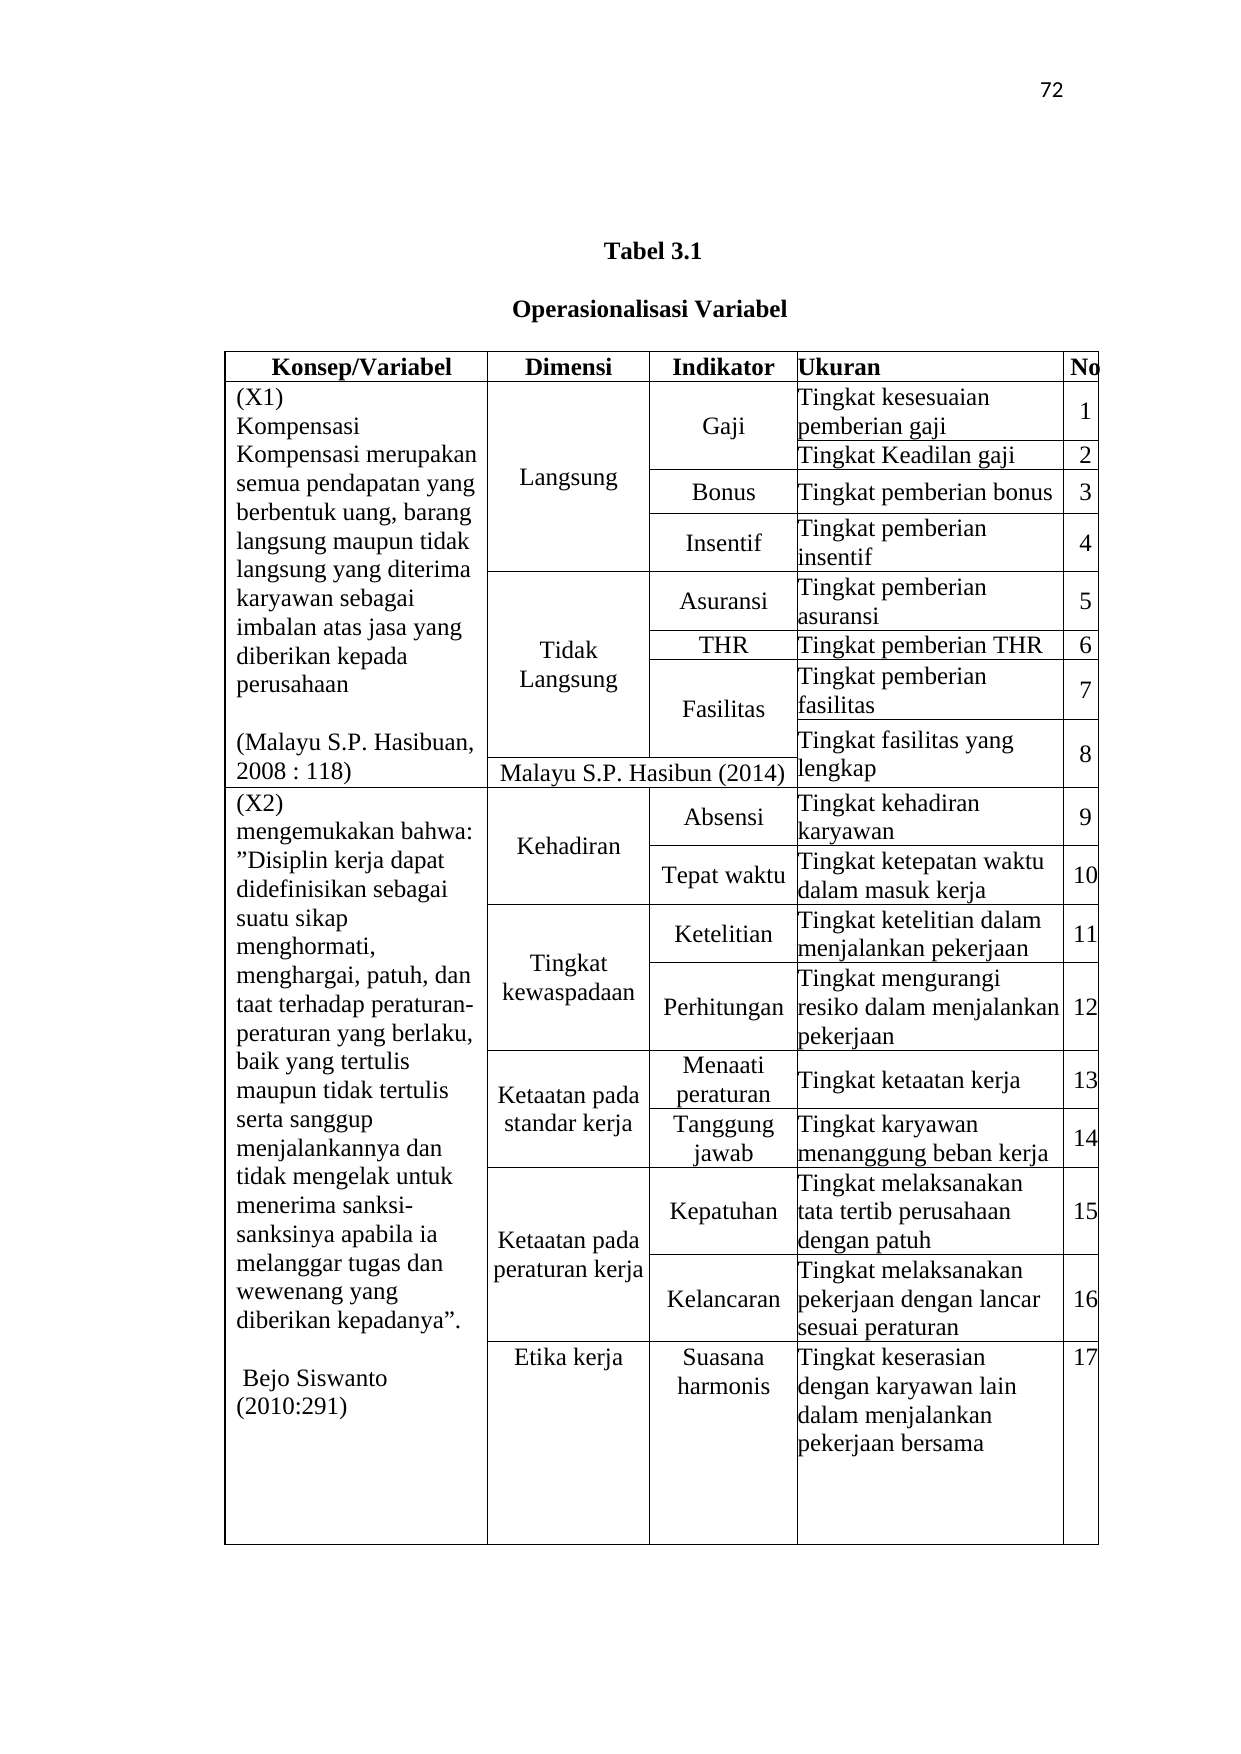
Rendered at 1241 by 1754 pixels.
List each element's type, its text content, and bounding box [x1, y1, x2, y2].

text Operasionalisasi Variabel [236, 294, 1063, 322]
table_cell Tingkat fasilitas yang lengkap [798, 720, 1063, 787]
table_cell Tepat waktu [650, 846, 797, 904]
table_cell Tingkat kewaspadaan [488, 905, 649, 1049]
table_cell Tingkat kesesuaian pemberian gaji [798, 382, 1063, 439]
table_cell 15 [1064, 1168, 1098, 1254]
table_cell 4 [1064, 514, 1098, 571]
table_header Ukuran [798, 352, 1063, 381]
table_cell 3 [1064, 470, 1098, 512]
table_cell Tingkat ketepatan waktu dalam masuk kerja [798, 846, 1063, 904]
table_cell 7 [1064, 660, 1098, 719]
table_cell Tingkat Keadilan gaji [798, 441, 1063, 469]
table_cell Absensi [650, 788, 797, 845]
table_cell 2 [1064, 441, 1098, 469]
table_cell Insentif [650, 514, 797, 571]
table_cell Gaji [650, 382, 797, 469]
table_cell Ketaatan pada peraturan kerja [488, 1168, 649, 1341]
table_cell Suasana harmonis [650, 1342, 797, 1543]
table_header Indikator [650, 352, 797, 381]
table_cell Tingkat karyawan menanggung beban kerja [798, 1109, 1063, 1167]
table_cell Perhitungan [650, 963, 797, 1049]
table_cell Kelancaran [650, 1255, 797, 1341]
table_cell 5 [1064, 572, 1098, 629]
table_cell Bonus [650, 470, 797, 512]
table_cell Tingkat ketaatan kerja [798, 1051, 1063, 1108]
table_cell Tingkat pemberian fasilitas [798, 660, 1063, 719]
table_cell Tingkat melaksanakan tata tertib perusahaan dengan patuh [798, 1168, 1063, 1254]
table_cell (X1) Kompensasi Kompensasi merupakan semua pendapatan yang berbentuk uang, barang langsung maupun tidak langsung yang diterima karyawan sebagai imbalan atas jasa yang diberikan kepada perusahaan (Malayu S.P. Hasibuan, 2008 : 118) [226, 382, 487, 787]
table_cell 9 [1064, 788, 1098, 845]
table_cell Tingkat kehadiran karyawan [798, 788, 1063, 845]
table_cell Tingkat pemberian bonus [798, 470, 1063, 512]
table_cell Tidak Langsung [488, 572, 649, 757]
table_cell Ketaatan pada standar kerja [488, 1051, 649, 1167]
table_cell Tingkat melaksanakan pekerjaan dengan lancar sesuai peraturan [798, 1255, 1063, 1341]
table_cell 1 [1064, 382, 1098, 439]
table_cell Tanggung jawab [650, 1109, 797, 1167]
table_cell 11 [1064, 905, 1098, 962]
table_cell (X2) mengemukakan bahwa: ”Disiplin kerja dapat didefinisikan sebagai suatu sikap menghormati, menghargai, patuh, dan taat terhadap peraturan-peraturan yang berlaku, baik yang tertulis maupun tidak tertulis serta sanggup menjalankannya dan tidak mengelak untuk menerima sanksi-sanksinya apabila ia melanggar tugas dan wewenang yang diberikan kepadanya”. Bejo Siswanto (2010:291) [226, 788, 487, 1543]
table_cell Menaati peraturan [650, 1051, 797, 1108]
table_cell Tingkat mengurangi resiko dalam menjalankan pekerjaan [798, 963, 1063, 1049]
table_cell Etika kerja [488, 1342, 649, 1543]
table_cell Tingkat pemberian insentif [798, 514, 1063, 571]
table_cell 10 [1064, 846, 1098, 904]
table_header Konsep/Variabel [226, 352, 487, 381]
table_cell 16 [1064, 1255, 1098, 1341]
table_cell Tingkat keserasian dengan karyawan lain dalam menjalankan pekerjaan bersama [798, 1342, 1063, 1543]
table_cell 14 [1064, 1109, 1098, 1167]
table_cell Kepatuhan [650, 1168, 797, 1254]
table_header Dimensi [488, 352, 649, 381]
table_cell 13 [1064, 1051, 1098, 1108]
table_cell Tingkat pemberian THR [798, 631, 1063, 659]
text Tabel 3.1 [236, 236, 1063, 265]
table_cell 12 [1064, 963, 1098, 1049]
table_cell Langsung [488, 382, 649, 571]
table_cell Tingkat ketelitian dalam menjalankan pekerjaan [798, 905, 1063, 962]
table_cell 17 [1064, 1342, 1098, 1543]
table_cell Ketelitian [650, 905, 797, 962]
table_header No [1064, 352, 1098, 381]
table_cell 8 [1064, 720, 1098, 787]
table_cell Asuransi [650, 572, 797, 629]
table_cell Fasilitas [650, 660, 797, 757]
table_cell THR [650, 631, 797, 659]
table_cell Malayu S.P. Hasibun (2014) [488, 758, 797, 787]
table_cell Kehadiran [488, 788, 649, 904]
table_cell Tingkat pemberian asuransi [798, 572, 1063, 629]
table_cell 6 [1064, 631, 1098, 659]
